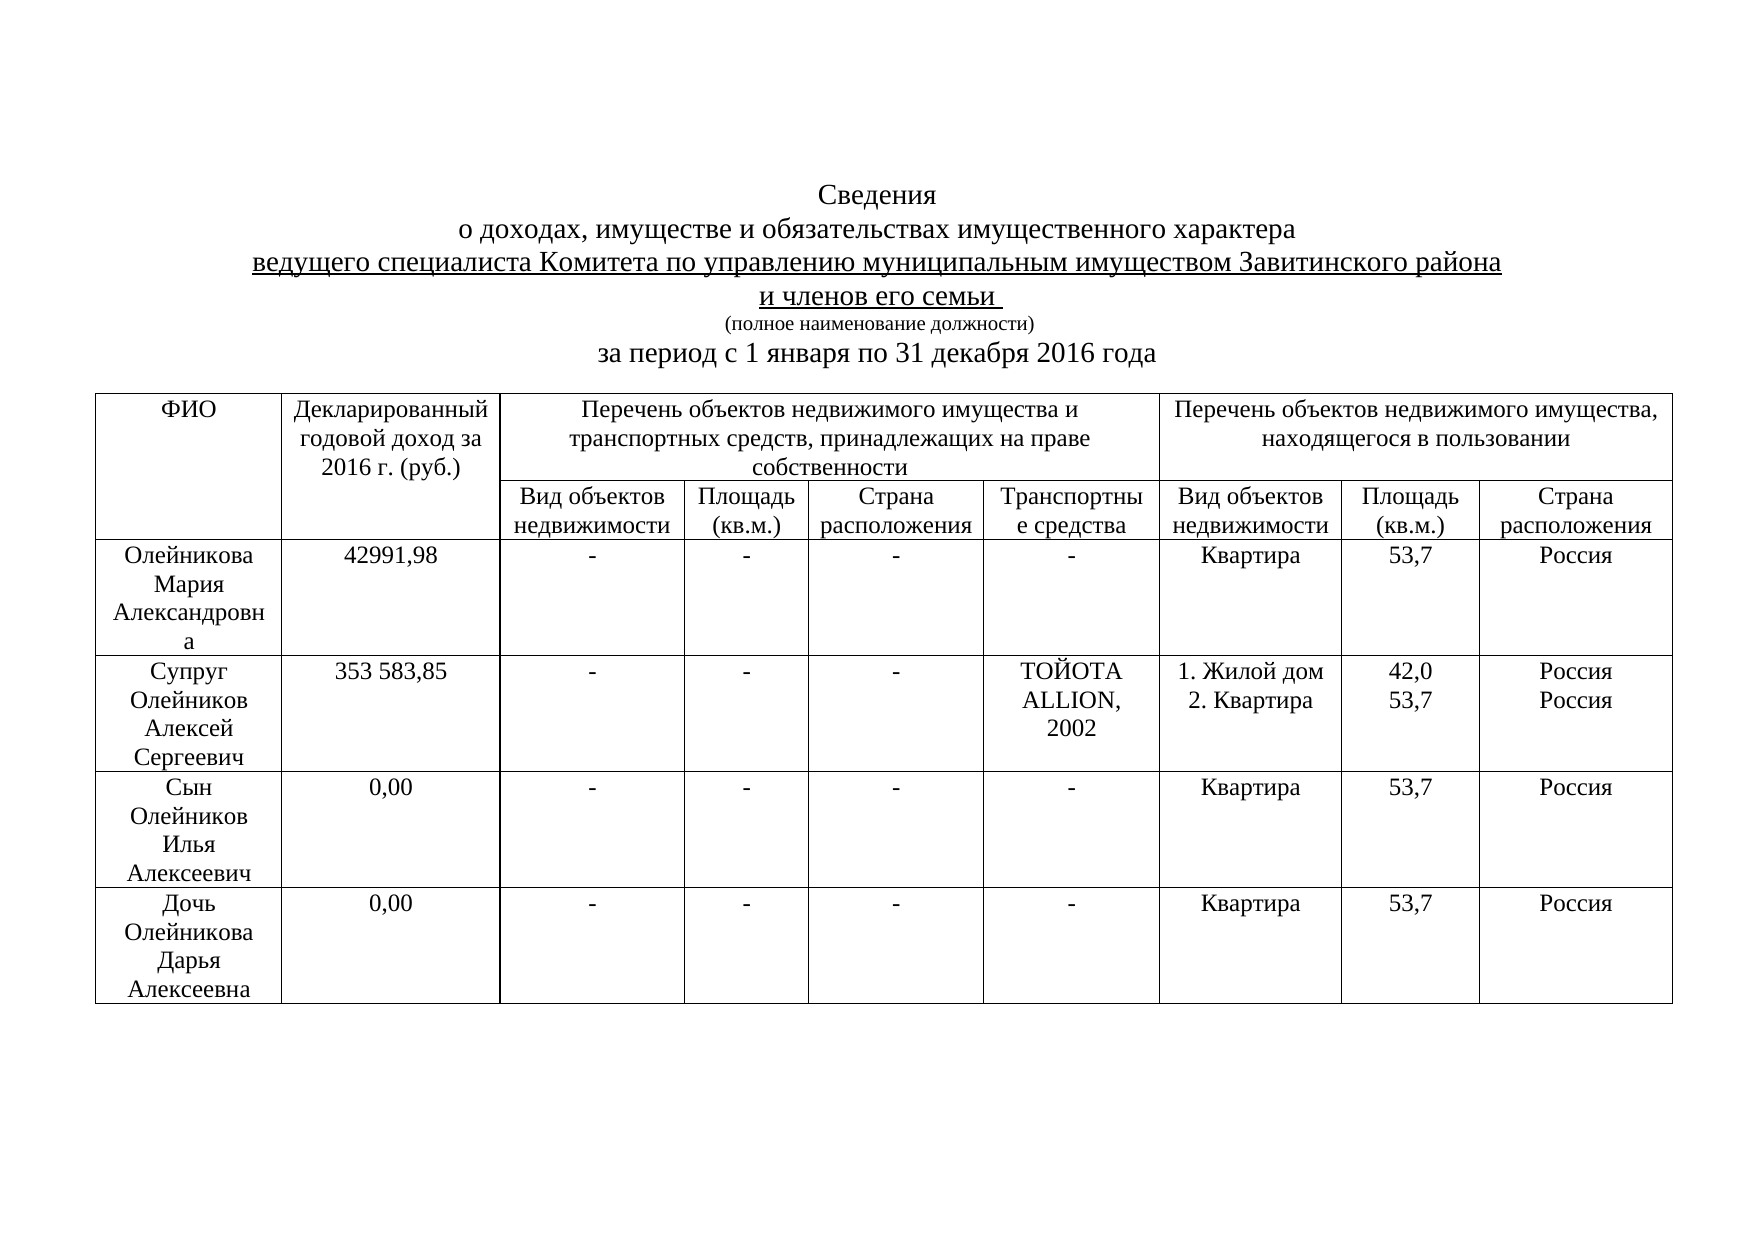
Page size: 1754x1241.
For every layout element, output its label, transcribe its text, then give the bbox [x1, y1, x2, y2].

table_cell - [685, 656, 808, 771]
table_cell Площадь (кв.м.) [1342, 481, 1479, 539]
table_cell - [501, 888, 684, 1003]
table_cell Площадь (кв.м.) [685, 481, 808, 539]
table_cell - [984, 772, 1159, 887]
table_cell ТОЙОТА АLLION, 2002 [984, 656, 1159, 771]
table_cell Квартира [1160, 772, 1341, 887]
text за период с 1 января по 31 декабря 2016 года [118, 335, 1636, 369]
table_cell Сын Олейников Илья Алексеевич [96, 772, 281, 887]
table_cell 0,00 [282, 772, 499, 887]
table_cell Страна расположения [809, 481, 983, 539]
table_header Перечень объектов недвижимого имущества, находящегося в пользовании [1160, 394, 1672, 480]
text о доходах, имуществе и обязательствах имущественного характера [118, 211, 1636, 244]
table_cell Олейникова Мария Александровна [96, 540, 281, 655]
table_cell - [809, 656, 983, 771]
table_cell - [685, 888, 808, 1003]
table_cell 53,7 [1342, 888, 1479, 1003]
table_cell - [809, 888, 983, 1003]
table_header Перечень объектов недвижимого имущества и транспортных средств, принадлежащих на праве собственности [501, 394, 1159, 480]
table_cell Транспортные средства [984, 481, 1159, 539]
table_cell Страна расположения [1480, 481, 1672, 539]
table_cell Супруг Олейников Алексей Сергеевич [96, 656, 281, 771]
text ведущего специалиста Комитета по управлению муниципальным имуществом Завитинского района [118, 244, 1636, 278]
text Сведения [118, 177, 1636, 211]
table_cell 53,7 [1342, 540, 1479, 655]
table_cell 353 583,85 [282, 656, 499, 771]
table_cell - [984, 888, 1159, 1003]
table_cell Вид объектов недвижимости [501, 481, 684, 539]
table_cell Россия [1480, 540, 1672, 655]
table_cell Россия Россия [1480, 656, 1672, 771]
text (полное наименование должности) [118, 311, 1636, 335]
table_cell Дочь Олейникова Дарья Алексеевна [96, 888, 281, 1003]
text и членов его семьи [118, 278, 1636, 311]
table_cell - [809, 540, 983, 655]
table_cell - [501, 772, 684, 887]
table_cell - [501, 540, 684, 655]
table_cell 1. Жилой дом 2. Квартира [1160, 656, 1341, 771]
table_cell - [685, 540, 808, 655]
table_cell - [685, 772, 808, 887]
table_cell - [501, 656, 684, 771]
table_cell - [809, 772, 983, 887]
table_cell 42,0 53,7 [1342, 656, 1479, 771]
table_cell Квартира [1160, 888, 1341, 1003]
table_cell Вид объектов недвижимости [1160, 481, 1341, 539]
table_cell Россия [1480, 888, 1672, 1003]
table_cell 42991,98 [282, 540, 499, 655]
table_cell - [984, 540, 1159, 655]
table_cell Квартира [1160, 540, 1341, 655]
table_cell Россия [1480, 772, 1672, 887]
table_cell 53,7 [1342, 772, 1479, 887]
table_cell 0,00 [282, 888, 499, 1003]
table_header ФИО [96, 394, 281, 539]
table_header Декларированный годовой доход за . (руб.) [282, 394, 499, 539]
